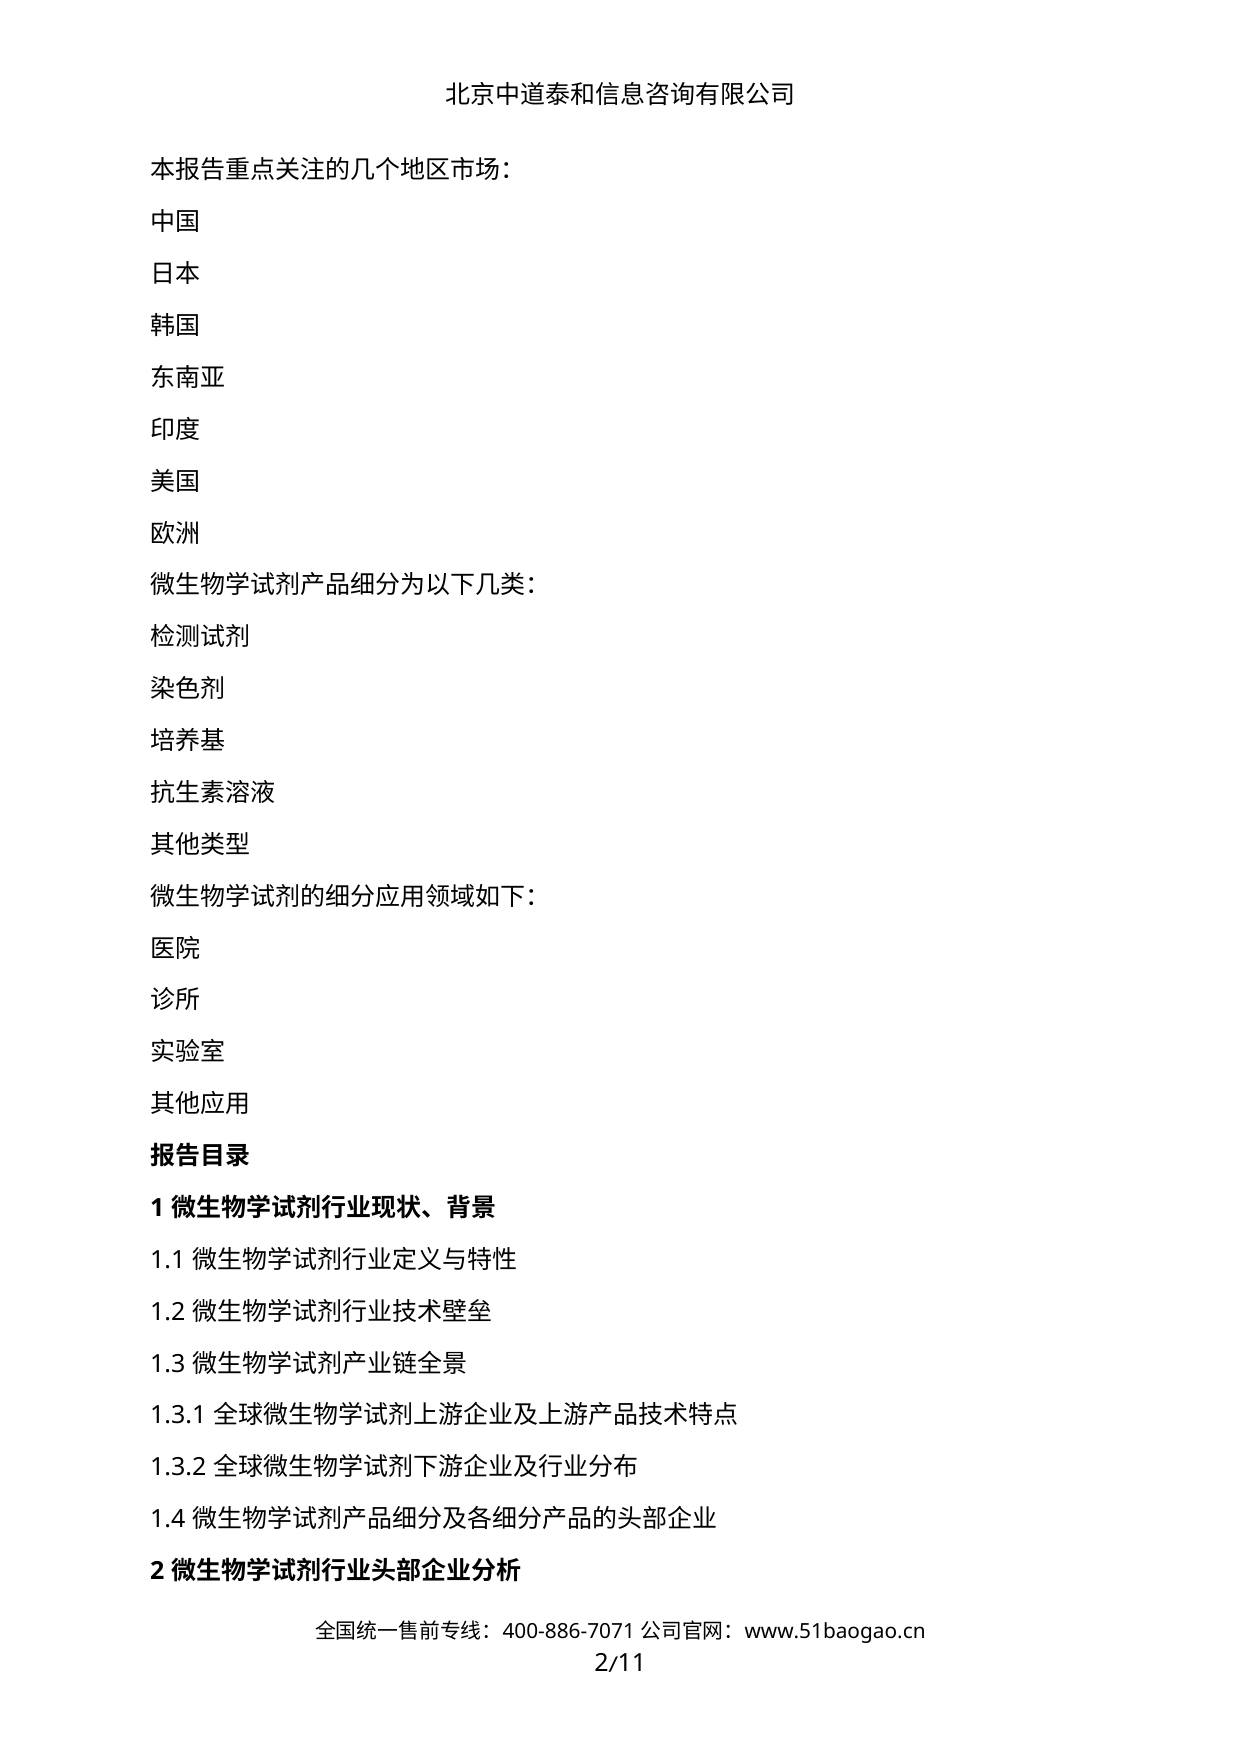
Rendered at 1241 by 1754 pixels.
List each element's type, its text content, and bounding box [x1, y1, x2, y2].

text 1.3.1 全球微生物学试剂上游企业及上游产品技术特点 [150, 1395, 1090, 1431]
text 欧洲 [150, 513, 1090, 549]
text 抗生素溶液 [150, 772, 1090, 809]
text 其他类型 [150, 824, 1090, 861]
text 诊所 [150, 980, 1090, 1016]
text 1.1 微生物学试剂行业定义与特性 [150, 1239, 1090, 1276]
text 培养基 [150, 721, 1090, 757]
text 2 微生物学试剂行业头部企业分析 [150, 1551, 1090, 1587]
text 检测试剂 [150, 617, 1090, 653]
text 东南亚 [150, 357, 1090, 394]
text 实验室 [150, 1032, 1090, 1068]
text 微生物学试剂产品细分为以下几类： [150, 565, 1090, 601]
text 医院 [150, 928, 1090, 964]
text 染色剂 [150, 669, 1090, 705]
text 美国 [150, 461, 1090, 497]
text 1.3 微生物学试剂产业链全景 [150, 1343, 1090, 1379]
text 1.2 微生物学试剂行业技术壁垒 [150, 1291, 1090, 1327]
text 日本 [150, 254, 1090, 290]
text 报告目录 [150, 1136, 1090, 1172]
text 1.4 微生物学试剂产品细分及各细分产品的头部企业 [150, 1499, 1090, 1535]
text 1.3.2 全球微生物学试剂下游企业及行业分布 [150, 1447, 1090, 1483]
text 印度 [150, 409, 1090, 446]
text 本报告重点关注的几个地区市场： [150, 150, 1090, 186]
text 1 微生物学试剂行业现状、背景 [150, 1187, 1090, 1224]
text 其他应用 [150, 1084, 1090, 1120]
text 中国 [150, 202, 1090, 238]
text 微生物学试剂的细分应用领域如下： [150, 876, 1090, 912]
text 韩国 [150, 306, 1090, 342]
